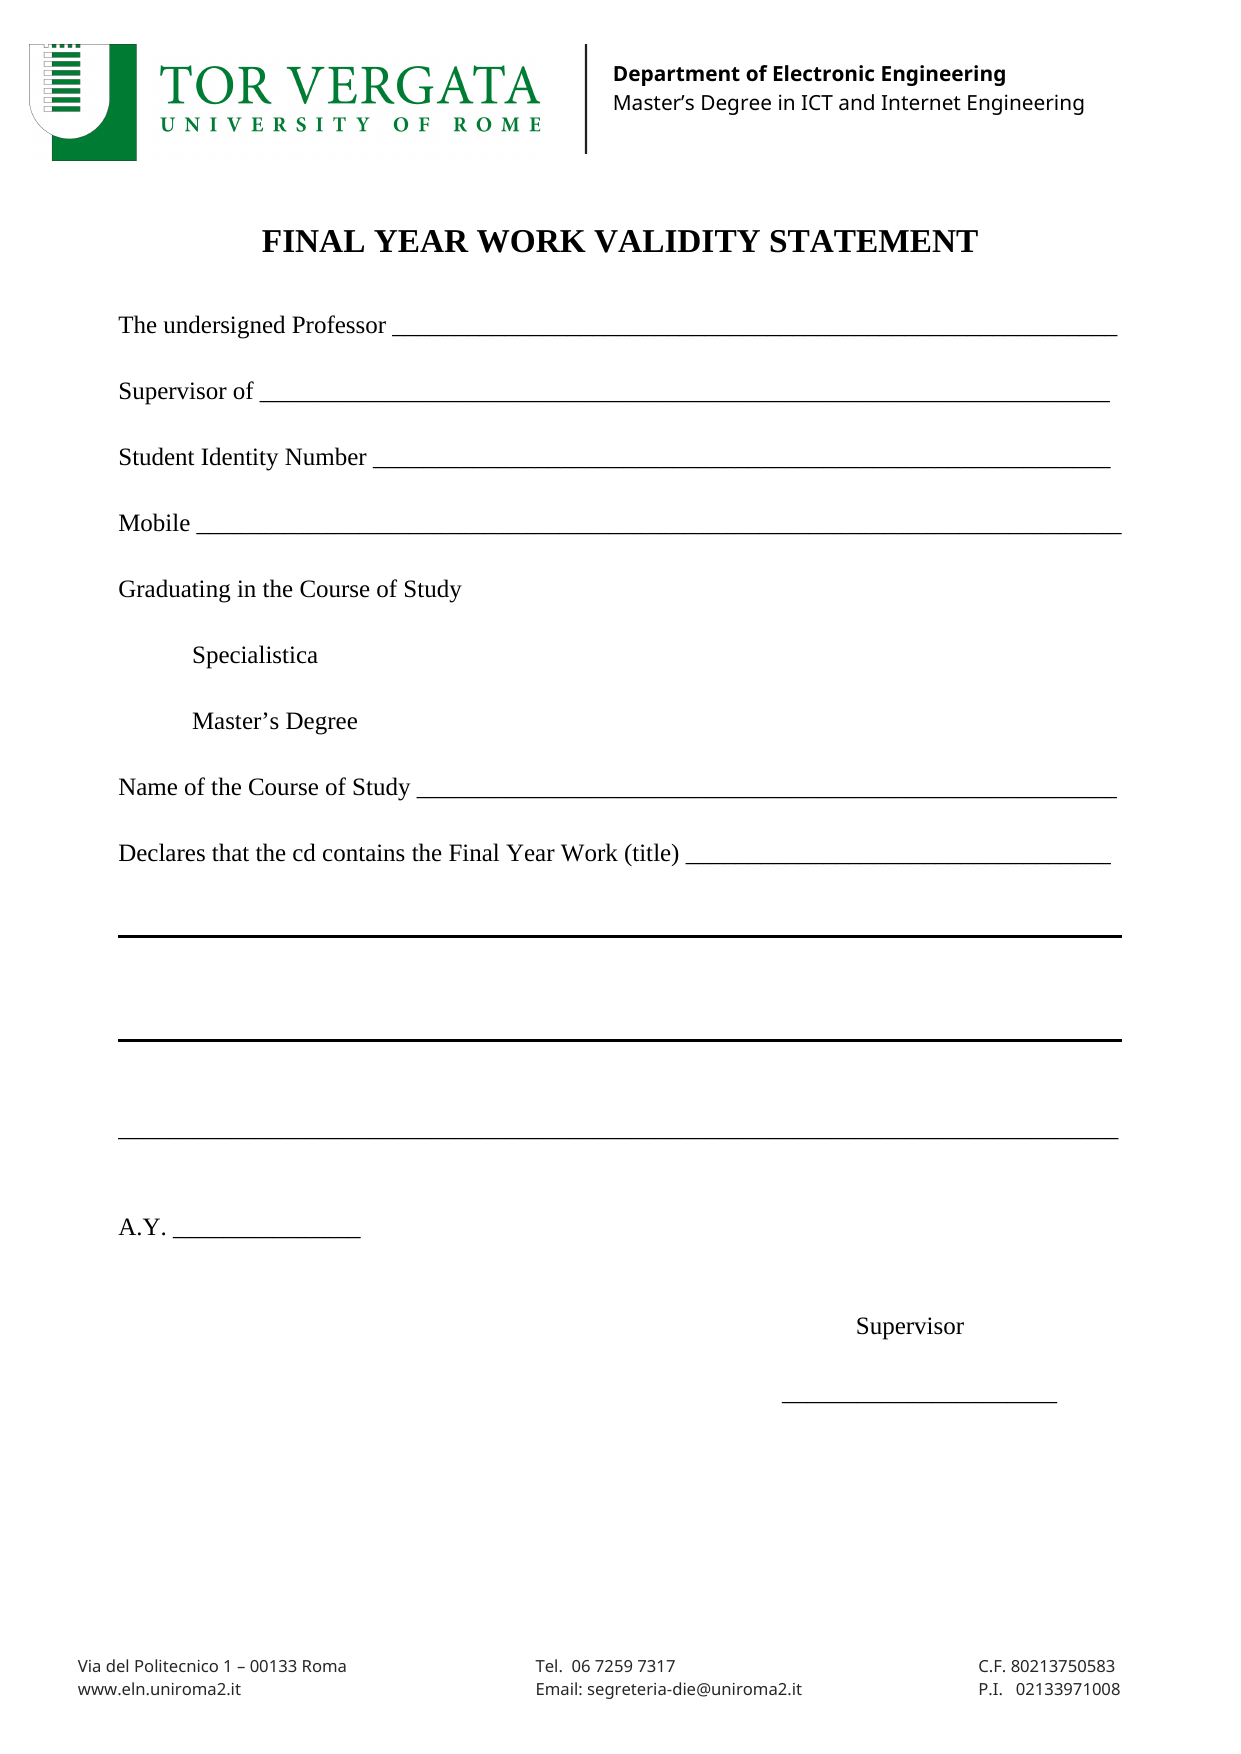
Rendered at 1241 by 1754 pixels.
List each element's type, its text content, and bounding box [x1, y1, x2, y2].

text Graduating in the Course of Study [118, 574, 1122, 603]
picture [584, 44, 588, 154]
text Specialistica [118, 640, 1122, 669]
text The undersigned Professor __________________________________________________________ [118, 310, 1122, 338]
text Mobile __________________________________________________________________________ [118, 508, 1122, 537]
text Student Identity Number ___________________________________________________________ [118, 442, 1122, 471]
picture [29, 44, 541, 161]
text Supervisor [118, 1311, 1122, 1339]
text ______________________ [118, 1377, 1122, 1472]
text ________________________________________________________________________________ [118, 1113, 1122, 1141]
text Declares that the cd contains the Final Year Work (title) __________________________________ [118, 838, 1122, 867]
text Name of the Course of Study ________________________________________________________ [118, 772, 1122, 801]
text Master’s Degree [118, 706, 1122, 735]
text FINAL YEAR WORK VALIDITY STATEMENT [118, 222, 1122, 260]
text Supervisor of ____________________________________________________________________ [118, 376, 1122, 404]
text A.Y. _______________ [118, 1212, 1122, 1240]
